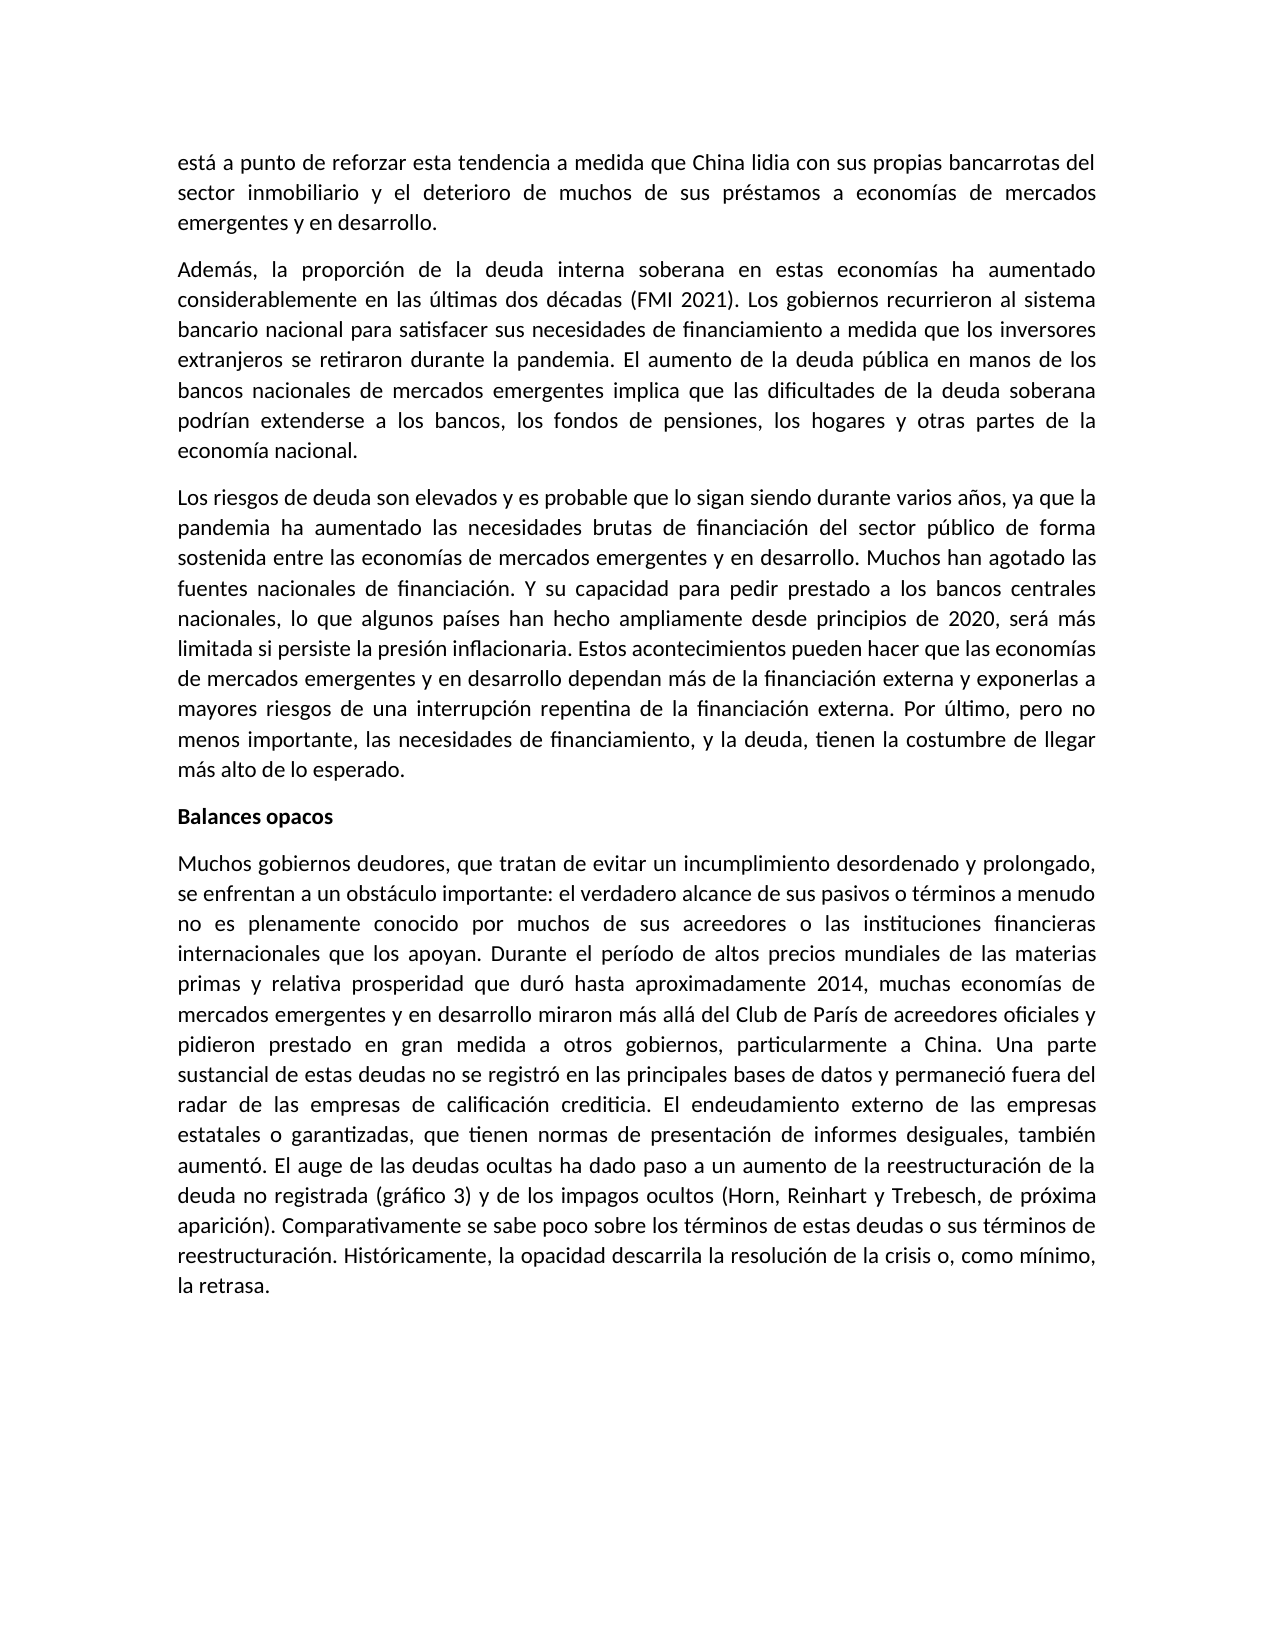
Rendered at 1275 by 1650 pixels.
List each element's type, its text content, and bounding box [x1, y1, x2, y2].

text Además, la proporción de la deuda interna soberana en estas economías ha aumentado considerablemente en las últimas dos décadas (FMI 2021). Los gobiernos recurrieron al sistema bancario nacional para satisfacer sus necesidades de financiamiento a medida que los inversores extranjeros se retiraron durante la pandemia. El aumento de la deuda pública en manos de los bancos nacionales de mercados emergentes implica que las dificultades de la deuda soberana podrían extenderse a los bancos, los fondos de pensiones, los hogares y otras partes de la economía nacional. [177, 255, 1098, 464]
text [177, 148, 1098, 236]
text Los riesgos de deuda son elevados y es probable que lo sigan siendo durante varios años, ya que la pandemia ha aumentado las necesidades brutas de financiación del sector público de forma sostenida entre las economías de mercados emergentes y en desarrollo. Muchos han agotado las fuentes nacionales de financiación. Y su capacidad para pedir prestado a los bancos centrales nacionales, lo que algunos países han hecho ampliamente desde principios de 2020, será más limitada si persiste la presión inflacionaria. Estos acontecimientos pueden hacer que las economías de mercados emergentes y en desarrollo dependan más de la financiación externa y exponerlas a mayores riesgos de una interrupción repentina de la financiación externa. Por último, pero no menos importante, las necesidades de financiamiento, y la deuda, tienen la costumbre de llegar más alto de lo esperado. [177, 483, 1098, 783]
text Balances opacos [177, 802, 1098, 830]
text Muchos gobiernos deudores, que tratan de evitar un incumplimiento desordenado y prolongado, se enfrentan a un obstáculo importante: el verdadero alcance de sus pasivos o términos a menudo no es plenamente conocido por muchos de sus acreedores o las instituciones financieras internacionales que los apoyan. Durante el período de altos precios mundiales de las materias primas y relativa prosperidad que duró hasta aproximadamente 2014, muchas economías de mercados emergentes y en desarrollo miraron más allá del Club de París de acreedores oficiales y pidieron prestado en gran medida a otros gobiernos, particularmente a China. Una parte sustancial de estas deudas no se registró en las principales bases de datos y permaneció fuera del radar de las empresas de calificación crediticia. El endeudamiento externo de las empresas estatales o garantizadas, que tienen normas de presentación de informes desiguales, también aumentó. El auge de las deudas ocultas ha dado paso a un aumento de la reestructuración de la deuda no registrada (gráfico 3) y de los impagos ocultos (Horn, Reinhart y Trebesch, de próxima aparición). Comparativamente se sabe poco sobre los términos de estas deudas o sus términos de reestructuración. Históricamente, la opacidad descarrila la resolución de la crisis o, como mínimo, la retrasa. [177, 849, 1098, 1299]
